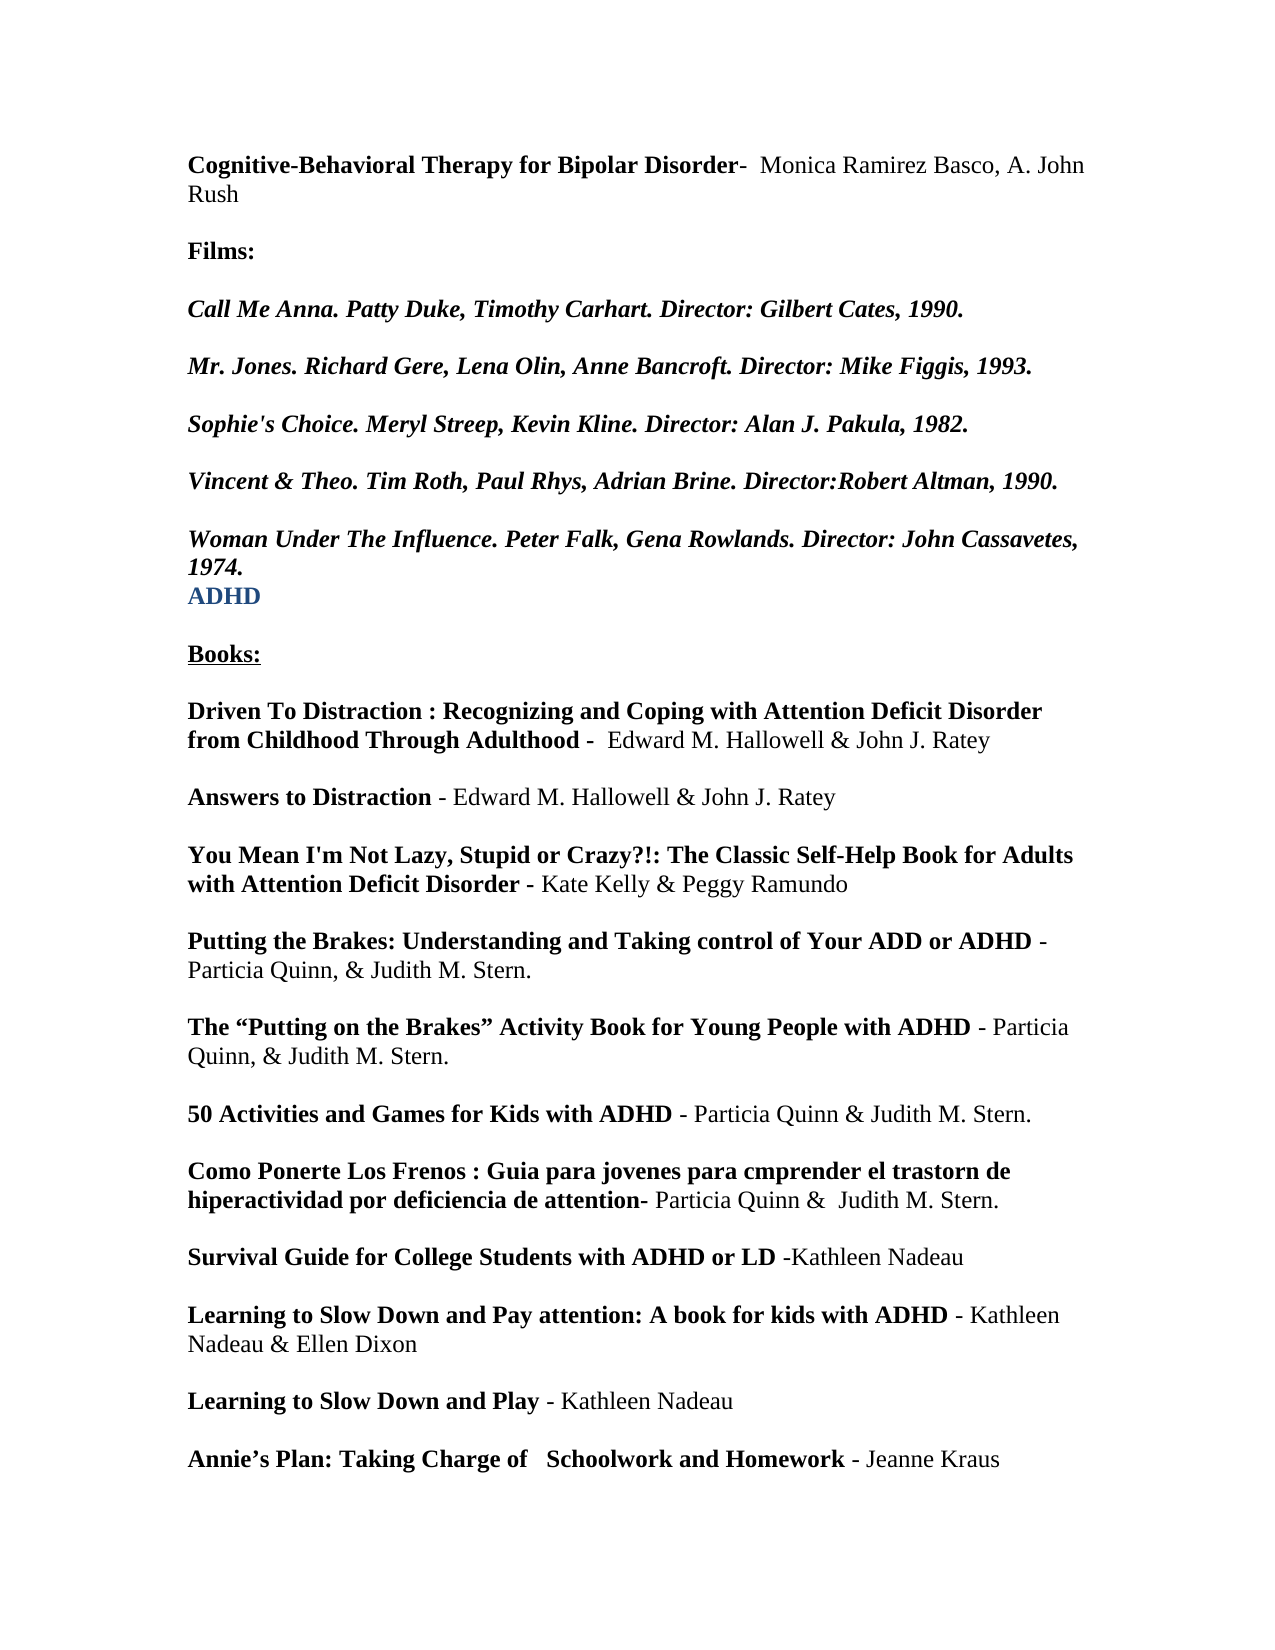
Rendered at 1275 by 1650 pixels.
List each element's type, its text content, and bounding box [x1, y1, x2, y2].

text Mr. Jones. Richard Gere, Lena Olin, Anne Bancroft. Director: Mike Figgis, 1993. [187, 351, 1087, 380]
text Cognitive-Behavioral Therapy for Bipolar Disorder- Monica Ramirez Basco, A. John Rush [187, 150, 1087, 207]
text Woman Under The Influence. Peter Falk, Gena Rowlands. Director: John Cassavetes, 1974. [187, 524, 1087, 581]
text Vincent & Theo. Tim Roth, Paul Rhys, Adrian Brine. Director:Robert Altman, 1990. [187, 466, 1087, 495]
text Como Ponerte Los Frenos : Guia para jovenes para cmprender el trastorn de hiperactividad por deficiencia de attention- Particia Quinn & Judith M. Stern. [187, 1156, 1087, 1214]
text Films: [187, 236, 1087, 265]
text Annie’s Plan: Taking Charge of Schoolwork and Homework - Jeanne Kraus [187, 1444, 1087, 1472]
text Putting the Brakes: Understanding and Taking control of Your ADD or ADHD - Particia Quinn, & Judith M. Stern. [187, 926, 1087, 984]
text You Mean I'm Not Lazy, Stupid or Crazy?!: The Classic Self-Help Book for Adults with Attention Deficit Disorder - Kate Kelly & Peggy Ramundo [187, 840, 1087, 897]
text The “Putting on the Brakes” Activity Book for Young People with ADHD - Particia Quinn, & Judith M. Stern. [187, 1012, 1087, 1070]
text Call Me Anna. Patty Duke, Timothy Carhart. Director: Gilbert Cates, 1990. [187, 294, 1087, 322]
text Learning to Slow Down and Pay attention: A book for kids with ADHD - Kathleen Nadeau & Ellen Dixon [187, 1300, 1087, 1357]
text Learning to Slow Down and Play - Kathleen Nadeau [187, 1386, 1087, 1415]
text Survival Guide for College Students with ADHD or LD -Kathleen Nadeau [187, 1242, 1087, 1271]
text ADHD [187, 581, 1087, 610]
text Books: [187, 639, 1087, 667]
text Sophie's Choice. Meryl Streep, Kevin Kline. Director: Alan J. Pakula, 1982. [187, 409, 1087, 437]
text Answers to Distraction - Edward M. Hallowell & John J. Ratey [187, 782, 1087, 811]
text Driven To Distraction : Recognizing and Coping with Attention Deficit Disorder from Childhood Through Adulthood - Edward M. Hallowell & John J. Ratey [187, 696, 1087, 754]
text 50 Activities and Games for Kids with ADHD - Particia Quinn & Judith M. Stern. [187, 1099, 1087, 1127]
